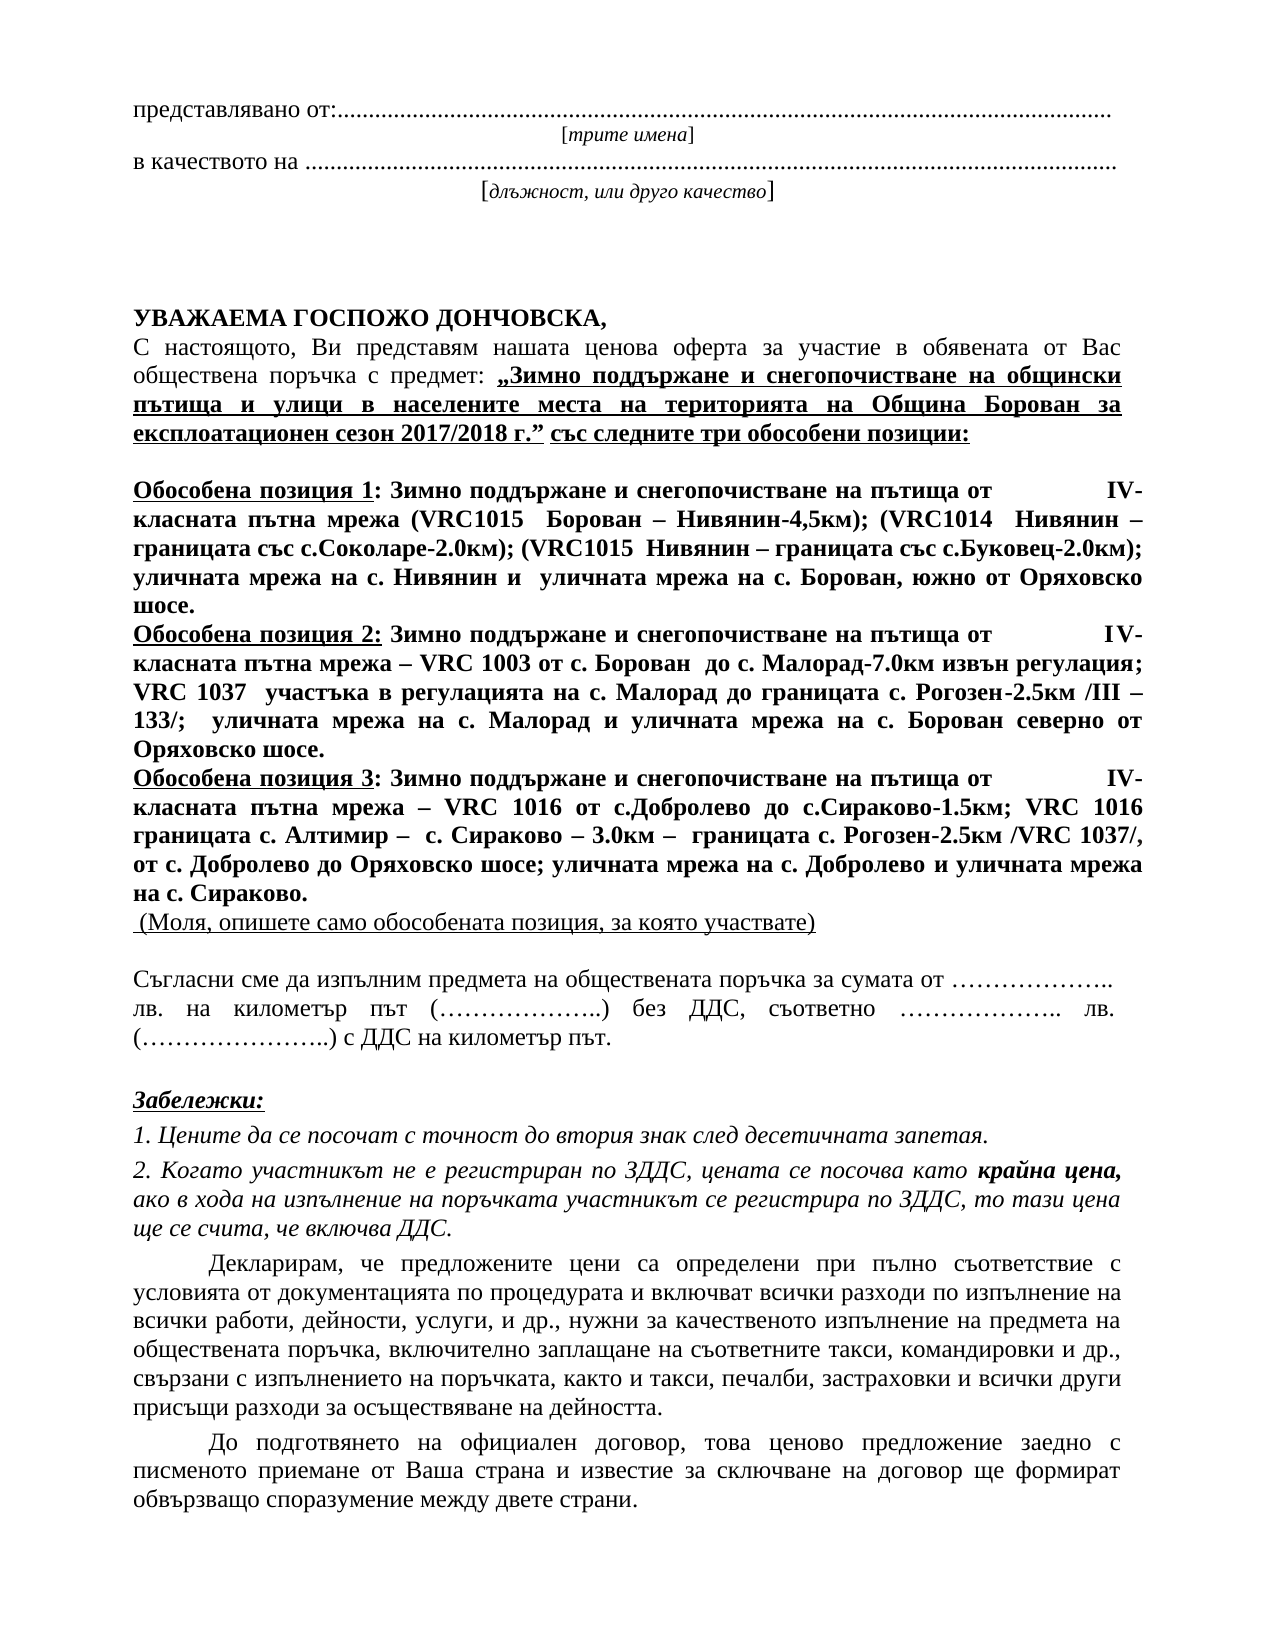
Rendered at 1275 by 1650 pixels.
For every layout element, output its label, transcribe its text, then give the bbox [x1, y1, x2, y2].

text [трите имена] [133, 122, 1122, 146]
text 1. Цените да се посочат с точност до втория знак след десетичната запетая. [133, 1121, 1122, 1149]
text 2. Когато участникът не е регистриран по ЗДДС, цената се посочва като крайна цена, ако в хода на изпълнение на поръчката участникът се регистрира по ЗДДС, то тази цена ще се счита, че включва ДДС. [133, 1156, 1122, 1242]
text Обособена позиция 2: Зимно поддържане и снегопочистване на пътища от ІV-класната пътна мрежа – VRC 1003 от с. Борован до с. Малорад-7.0км извън регулация; VRC 1037 участъка в регулацията на с. Малорад до границата с. Рогозен-2.5км /ІІІ – 133/; уличната мрежа на с. Малорад и уличната мрежа на с. Борован северно от Оряховско шосе. [133, 619, 1143, 763]
text С настоящото, Ви представям нашата ценова оферта за участие в обявената от Вас обществена поръчка с предмет: „Зимно поддържане и снегопочистване на общински пътища и улици в населените места на територията на Община Борован за експлоатационен сезон 2017/2018 г.” със следните три обособени позиции: [133, 332, 1122, 414]
text представлявано от:............................................................................................................................ [133, 94, 1122, 122]
text Забележки: [133, 1086, 1122, 1114]
text УВАЖАЕМА ГОСПОЖО ДОНЧОВСКА, [133, 303, 1122, 332]
text Обособена позиция 1: Зимно поддържане и снегопочистване на пътища от ІV-класната пътна мрежа (VRC1015 Борован – Нивянин-4,5км); (VRC1014 Нивянин – границата със с.Соколаре-2.0км); (VRC1015 Нивянин – границата със с.Буковец-2.0км); уличната мрежа на с. Нивянин и уличната мрежа на с. Борован, южно от Оряховско шосе. [133, 476, 1143, 619]
text в качеството на .................................................................................................................................. [133, 146, 1122, 175]
text Обособена позиция 3: Зимно поддържане и снегопочистване на пътища от ІV-класната пътна мрежа – VRC 1016 от с.Добролево до с.Сираково-1.5км; VRC 1016 границата с. Алтимир – с. Сираково – 3.0км – границата с. Рогозен-2.5км /VRC 1037/, от с. Добролево до Оряховско шосе; уличната мрежа на с. Добролево и уличната мрежа на с. Сираково. [133, 763, 1143, 907]
text До подготвянето на официален договор, това ценово предложение заедно с писменото приемане от Ваша страна и известие за сключване на договор ще формират обвързващо споразумение между двете страни. [133, 1427, 1122, 1513]
text [длъжност, или друго качество] [133, 175, 1122, 204]
text Декларирам, че предложените цени са определени при пълно съответствие с условията от документацията по процедурата и включват всички разходи по изпълнение на всички работи, дейности, услуги, и др., нужни за качественото изпълнение на предмета на обществената поръчка, включително заплащане на съответните такси, командировки и др., свързани с изпълнението на поръчката, както и такси, печалби, застраховки и всички други присъщи разходи за осъществяване на дейността. [133, 1248, 1122, 1421]
text Съгласни сме да изпълним предмета на обществената поръчка за сумата от ……………….. лв. на километър път (………………..) без ДДС, съответно ……………….. лв. (…………………..) с ДДС на километър път. [133, 964, 1115, 1051]
text С настоящото, Ви представям нашата ценова оферта за участие в обявената от Вас обществена поръчка с предмет: „Зимно поддържане и снегопочистване на общински пътища и улици в населените места на територията на Община Борован за експлоатационен сезон 2017/2018 г.” със следните три обособени позиции: [133, 416, 1122, 447]
text (Моля, опишете само обособената позиция, за която участвате) [133, 907, 1122, 936]
